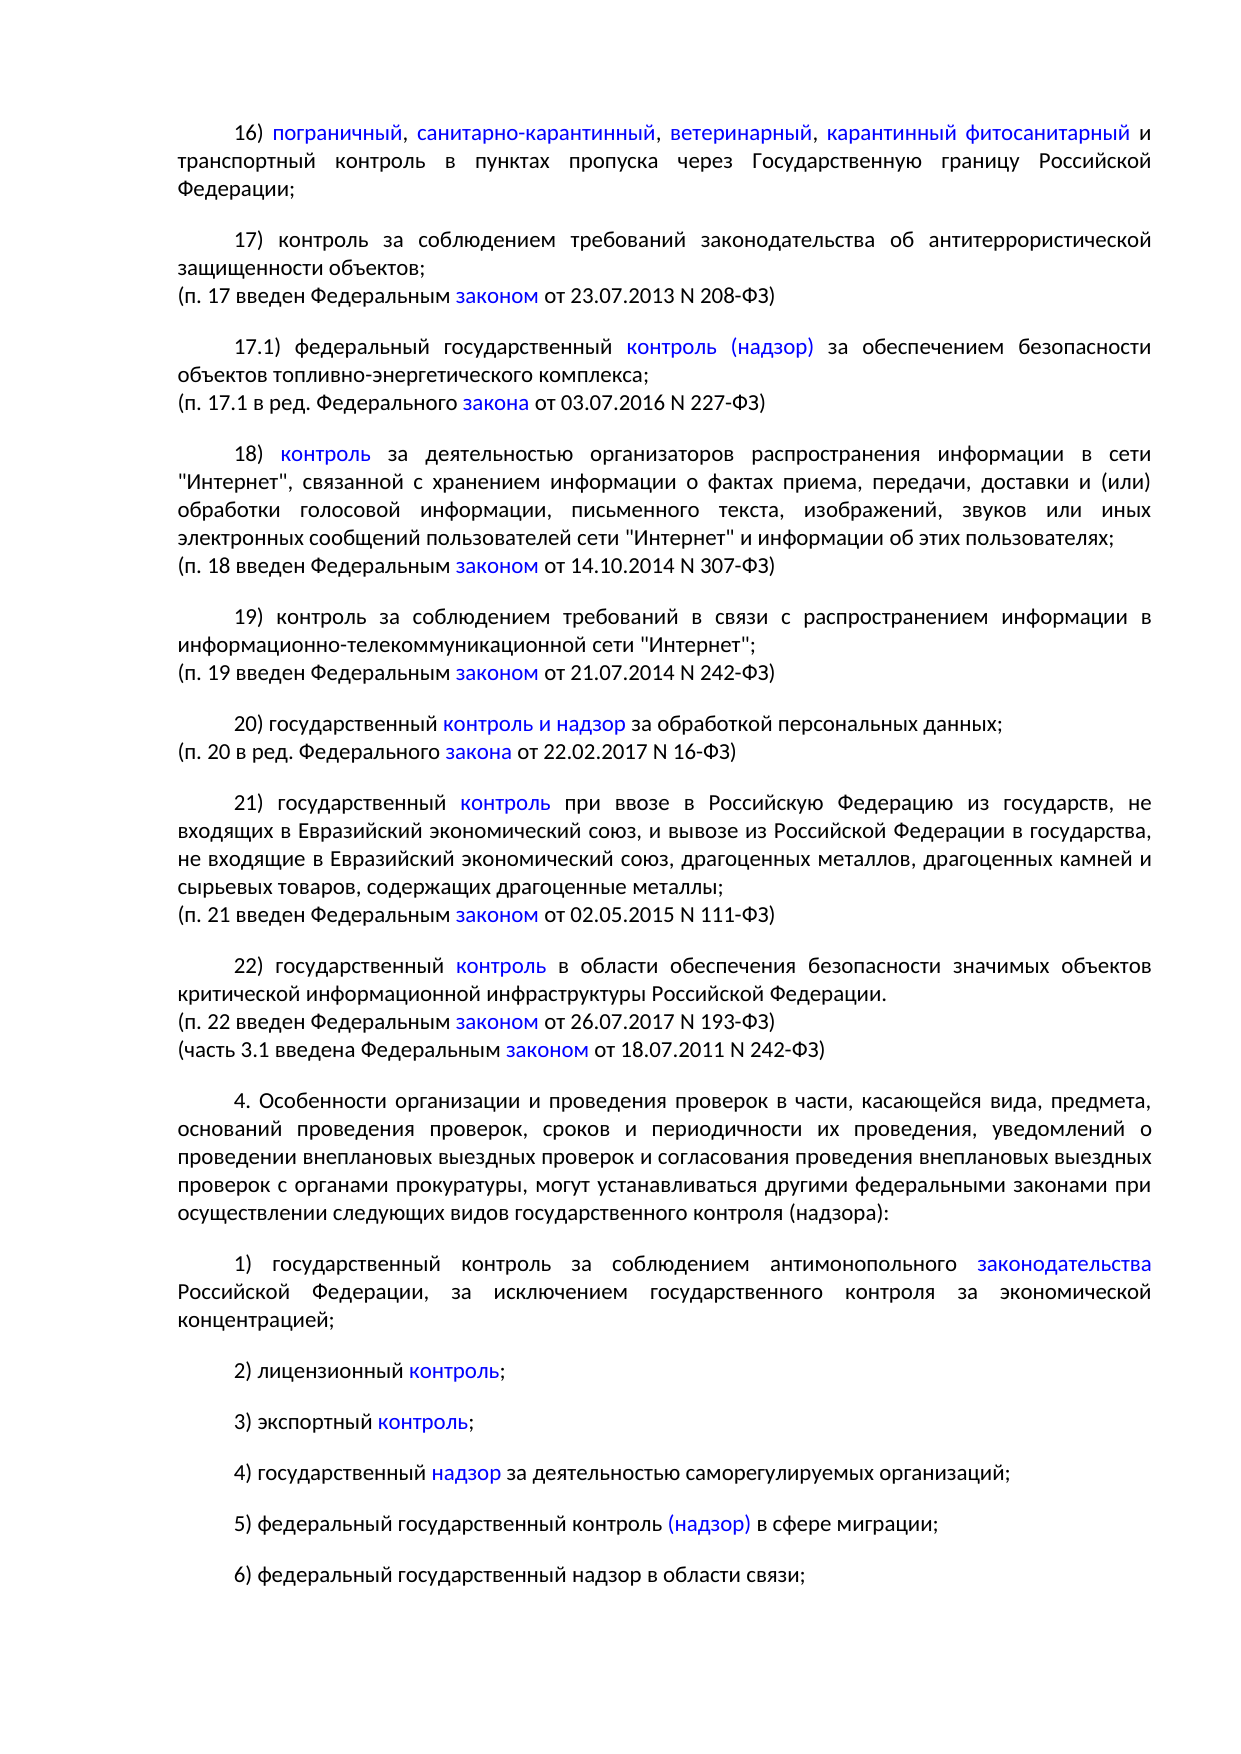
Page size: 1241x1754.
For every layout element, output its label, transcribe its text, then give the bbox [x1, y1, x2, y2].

text (п. 20 в ред. Федерального закона от 22.02.2017 N 16-ФЗ) [177, 737, 1152, 765]
text 21) государственный контроль при ввозе в Российскую Федерацию из государств, не входящих в Евразийский экономический союз, и вывозе из Российской Федерации в государства, не входящие в Евразийский экономический союз, драгоценных металлов, драгоценных камней и сырьевых товаров, содержащих драгоценные металлы; [177, 788, 1152, 900]
text 5) федеральный государственный контроль (надзор) в сфере миграции; [177, 1509, 1152, 1537]
text (п. 19 введен Федеральным законом от 21.07.2014 N 242-ФЗ) [177, 658, 1152, 686]
text 1) государственный контроль за соблюдением антимонопольного законодательства Российской Федерации, за исключением государственного контроля за экономической концентрацией; [177, 1249, 1152, 1333]
text (п. 17.1 в ред. Федерального закона от 03.07.2016 N 227-ФЗ) [177, 388, 1152, 416]
text 6) федеральный государственный надзор в области связи; [177, 1560, 1152, 1588]
text 18) контроль за деятельностью организаторов распространения информации в сети "Интернет", связанной с хранением информации о фактах приема, передачи, доставки и (или) обработки голосовой информации, письменного текста, изображений, звуков или иных электронных сообщений пользователей сети "Интернет" и информации об этих пользователях; [177, 439, 1152, 551]
text 17) контроль за соблюдением требований законодательства об антитеррористической защищенности объектов; [177, 225, 1152, 281]
text (п. 18 введен Федеральным законом от 14.10.2014 N 307-ФЗ) [177, 551, 1152, 579]
text 17.1) федеральный государственный контроль (надзор) за обеспечением безопасности объектов топливно-энергетического комплекса; [177, 332, 1152, 388]
text 16) пограничный, санитарно-карантинный, ветеринарный, карантинный фитосанитарный и транспортный контроль в пунктах пропуска через Государственную границу Российской Федерации; [177, 118, 1152, 202]
text 19) контроль за соблюдением требований в связи с распространением информации в информационно-телекоммуникационной сети "Интернет"; [177, 602, 1152, 658]
text 4) государственный надзор за деятельностью саморегулируемых организаций; [177, 1458, 1152, 1486]
text 2) лицензионный контроль; [177, 1356, 1152, 1384]
text 22) государственный контроль в области обеспечения безопасности значимых объектов критической информационной инфраструктуры Российской Федерации. [177, 951, 1152, 1007]
text (п. 17 введен Федеральным законом от 23.07.2013 N 208-ФЗ) [177, 281, 1152, 309]
text 4. Особенности организации и проведения проверок в части, касающейся вида, предмета, оснований проведения проверок, сроков и периодичности их проведения, уведомлений о проведении внеплановых выездных проверок и согласования проведения внеплановых выездных проверок с органами прокуратуры, могут устанавливаться другими федеральными законами при осуществлении следующих видов государственного контроля (надзора): [177, 1086, 1152, 1226]
text (п. 22 введен Федеральным законом от 26.07.2017 N 193-ФЗ) [177, 1007, 1152, 1035]
text 3) экспортный контроль; [177, 1407, 1152, 1435]
text 20) государственный контроль и надзор за обработкой персональных данных; [177, 709, 1152, 737]
text (п. 21 введен Федеральным законом от 02.05.2015 N 111-ФЗ) [177, 900, 1152, 928]
text (часть 3.1 введена Федеральным законом от 18.07.2011 N 242-ФЗ) [177, 1035, 1152, 1063]
